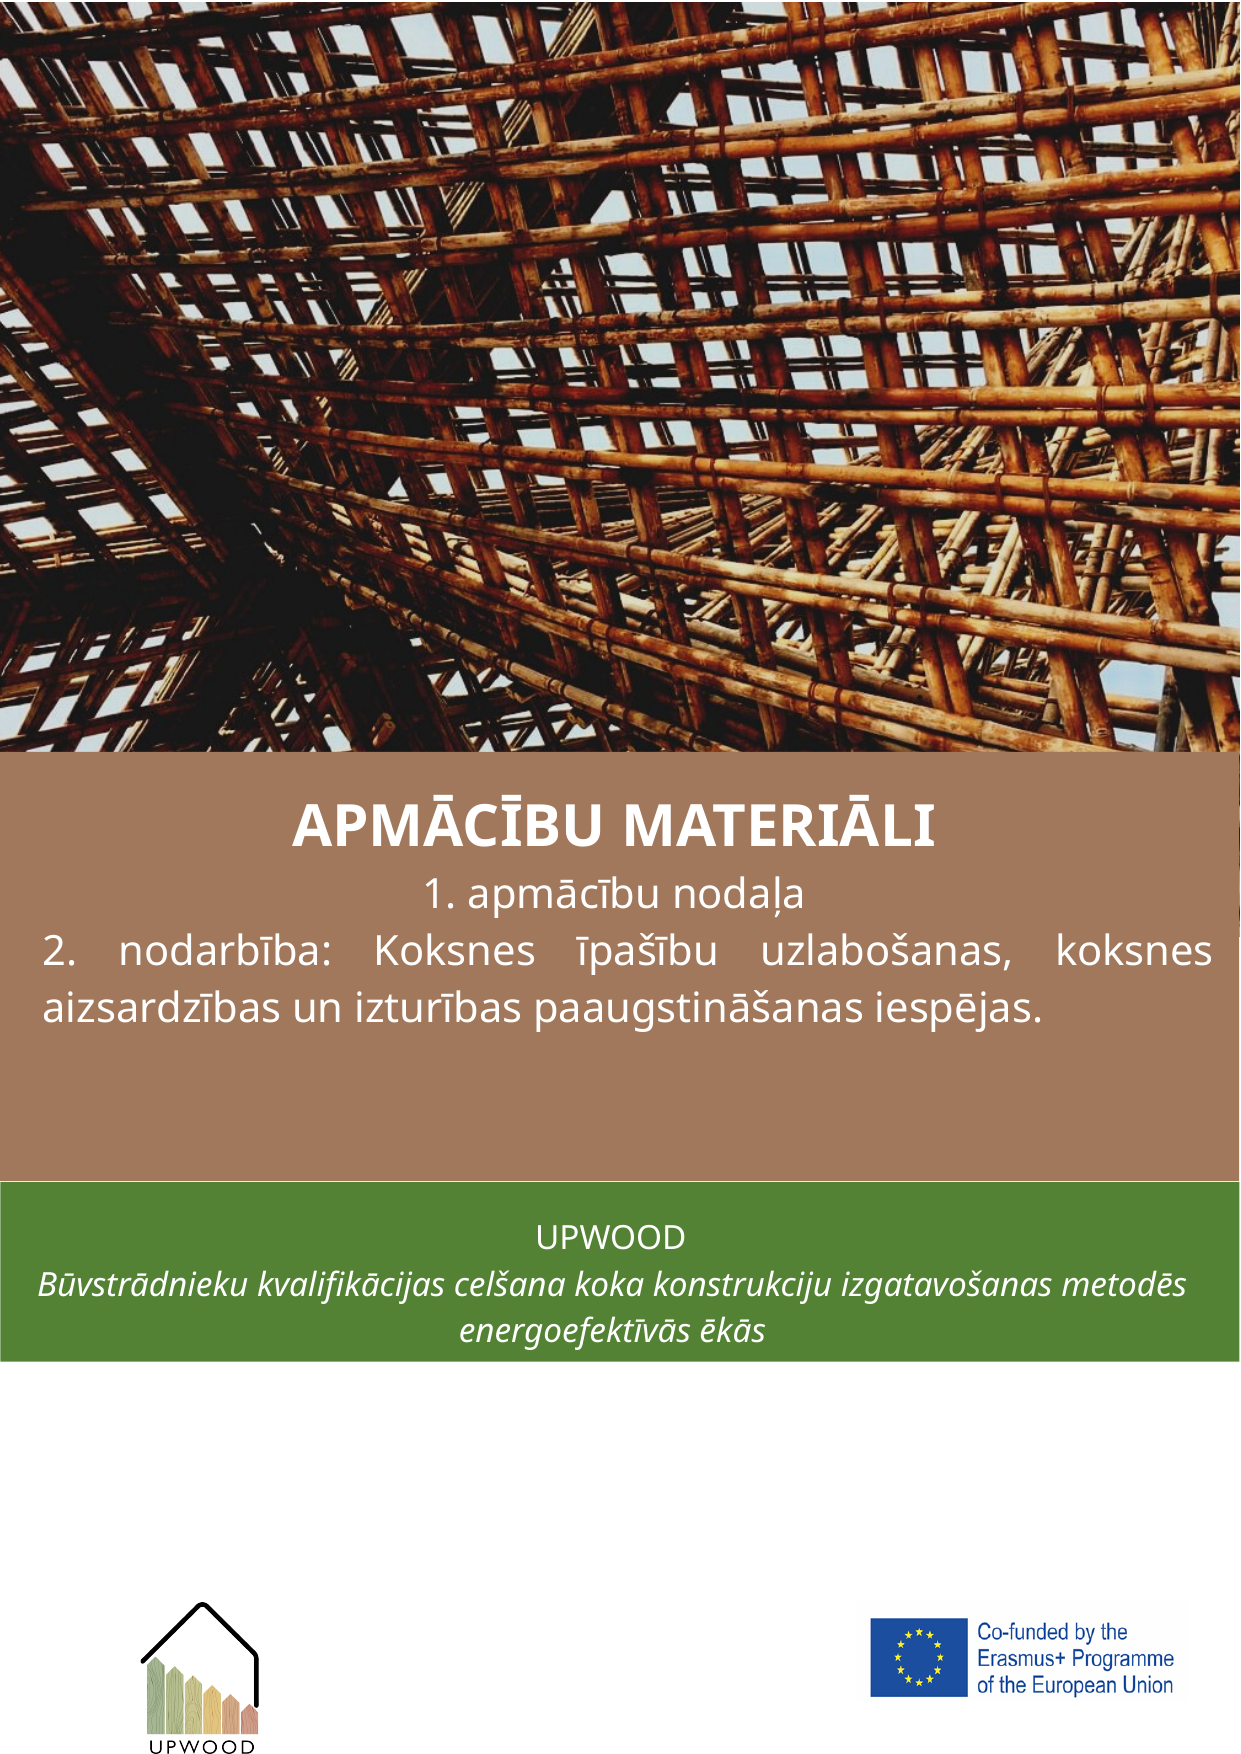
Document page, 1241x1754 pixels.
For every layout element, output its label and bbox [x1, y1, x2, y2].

picture [0, 2, 1240, 751]
picture [140, 1602, 259, 1754]
picture [854, 1601, 1188, 1702]
